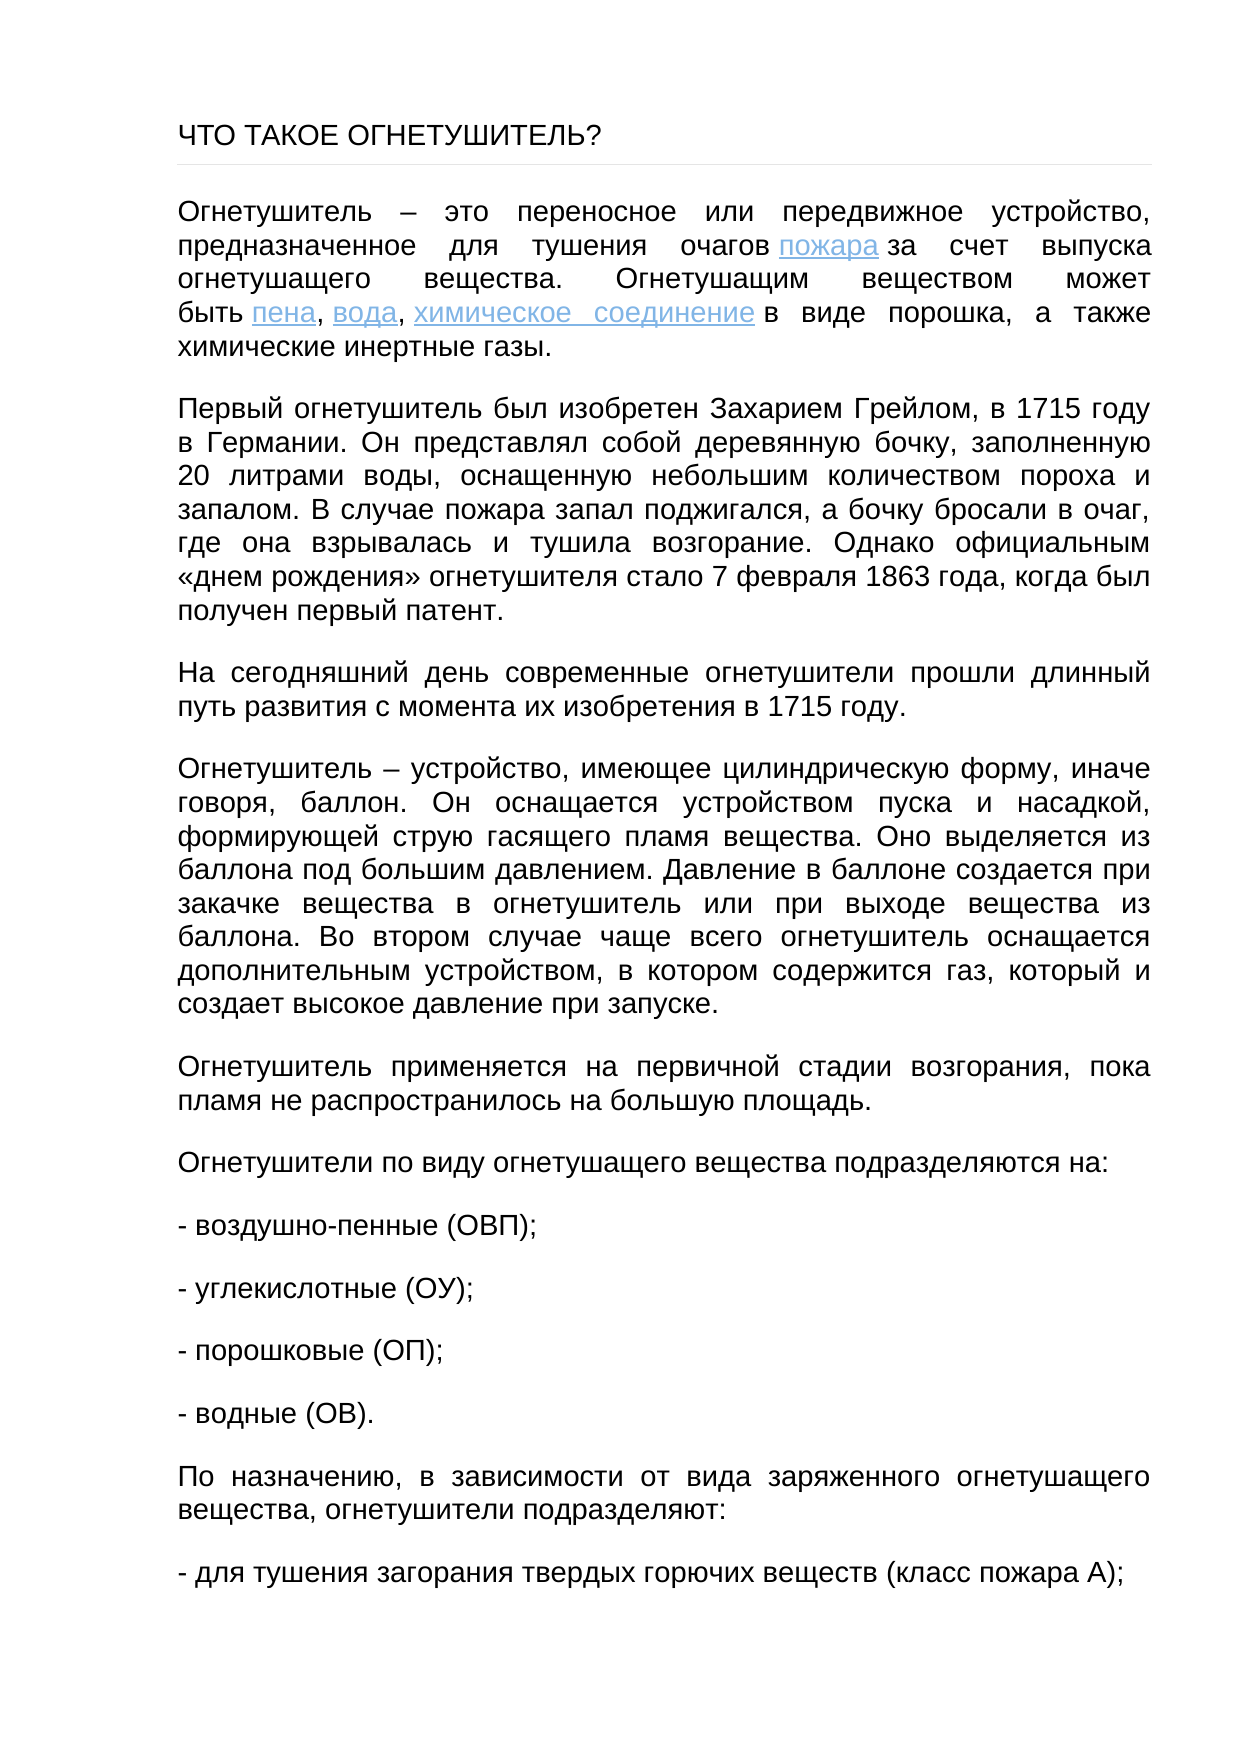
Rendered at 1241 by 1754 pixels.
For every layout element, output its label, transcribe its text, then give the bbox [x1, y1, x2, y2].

text На сегодняшний день современные огнетушители прошли длинный путь развития с момента их изобретения в 1715 году. [177, 655, 1152, 722]
text Огнетушитель – устройство, имеющее цилиндрическую форму, иначе говоря, баллон. Он оснащается устройством пуска и насадкой, формирующей струю гасящего пламя вещества. Оно выделяется из баллона под большим давлением. Давление в баллоне создается при закачке вещества в огнетушитель или при выходе вещества из баллона. Во втором случае чаще всего огнетушитель оснащается дополнительным устройством, в котором содержится газ, который и создает высокое давление при запуске. [177, 751, 1152, 1020]
text - для тушения загорания твердых горючих веществ (класс пожара А); [177, 1555, 1152, 1588]
text Огнетушитель применяется на первичной стадии возгорания, пока пламя не распространилось на большую площадь. [177, 1049, 1152, 1116]
text - углекислотные (ОУ); [177, 1271, 1152, 1304]
text - порошковые (ОП); [177, 1333, 1152, 1367]
text По назначению, в зависимости от вида заряженного огнетушащего вещества, огнетушители подразделяют: [177, 1459, 1152, 1526]
text - водные (ОВ). [177, 1396, 1152, 1429]
text - воздушно-пенные (ОВП); [177, 1208, 1152, 1241]
text Огнетушители по виду огнетушащего вещества подразделяются на: [177, 1145, 1152, 1179]
text Первый огнетушитель был изобретен Захарием Грейлом, в 1715 году в Германии. Он представлял собой деревянную бочку, заполненную 20 литрами воды, оснащенную небольшим количеством пороха и запалом. В случае пожара запал поджигался, а бочку бросали в очаг, где она взрывалась и тушила возгорание. Однако официальным «днем рождения» огнетушителя стало 7 февраля 1863 года, когда был получен первый патент. [177, 391, 1152, 626]
text Огнетушитель – это переносное или передвижное устройство, предназначенное для тушения очагов пожара за счет выпуска огнетушащего вещества. Огнетушащим веществом может быть пена, вода, химическое соединение в виде порошка, а также химические инертные газы. [177, 194, 1152, 362]
subtitle ЧТО ТАКОЕ ОГНЕТУШИТЕЛЬ? [177, 118, 1152, 164]
